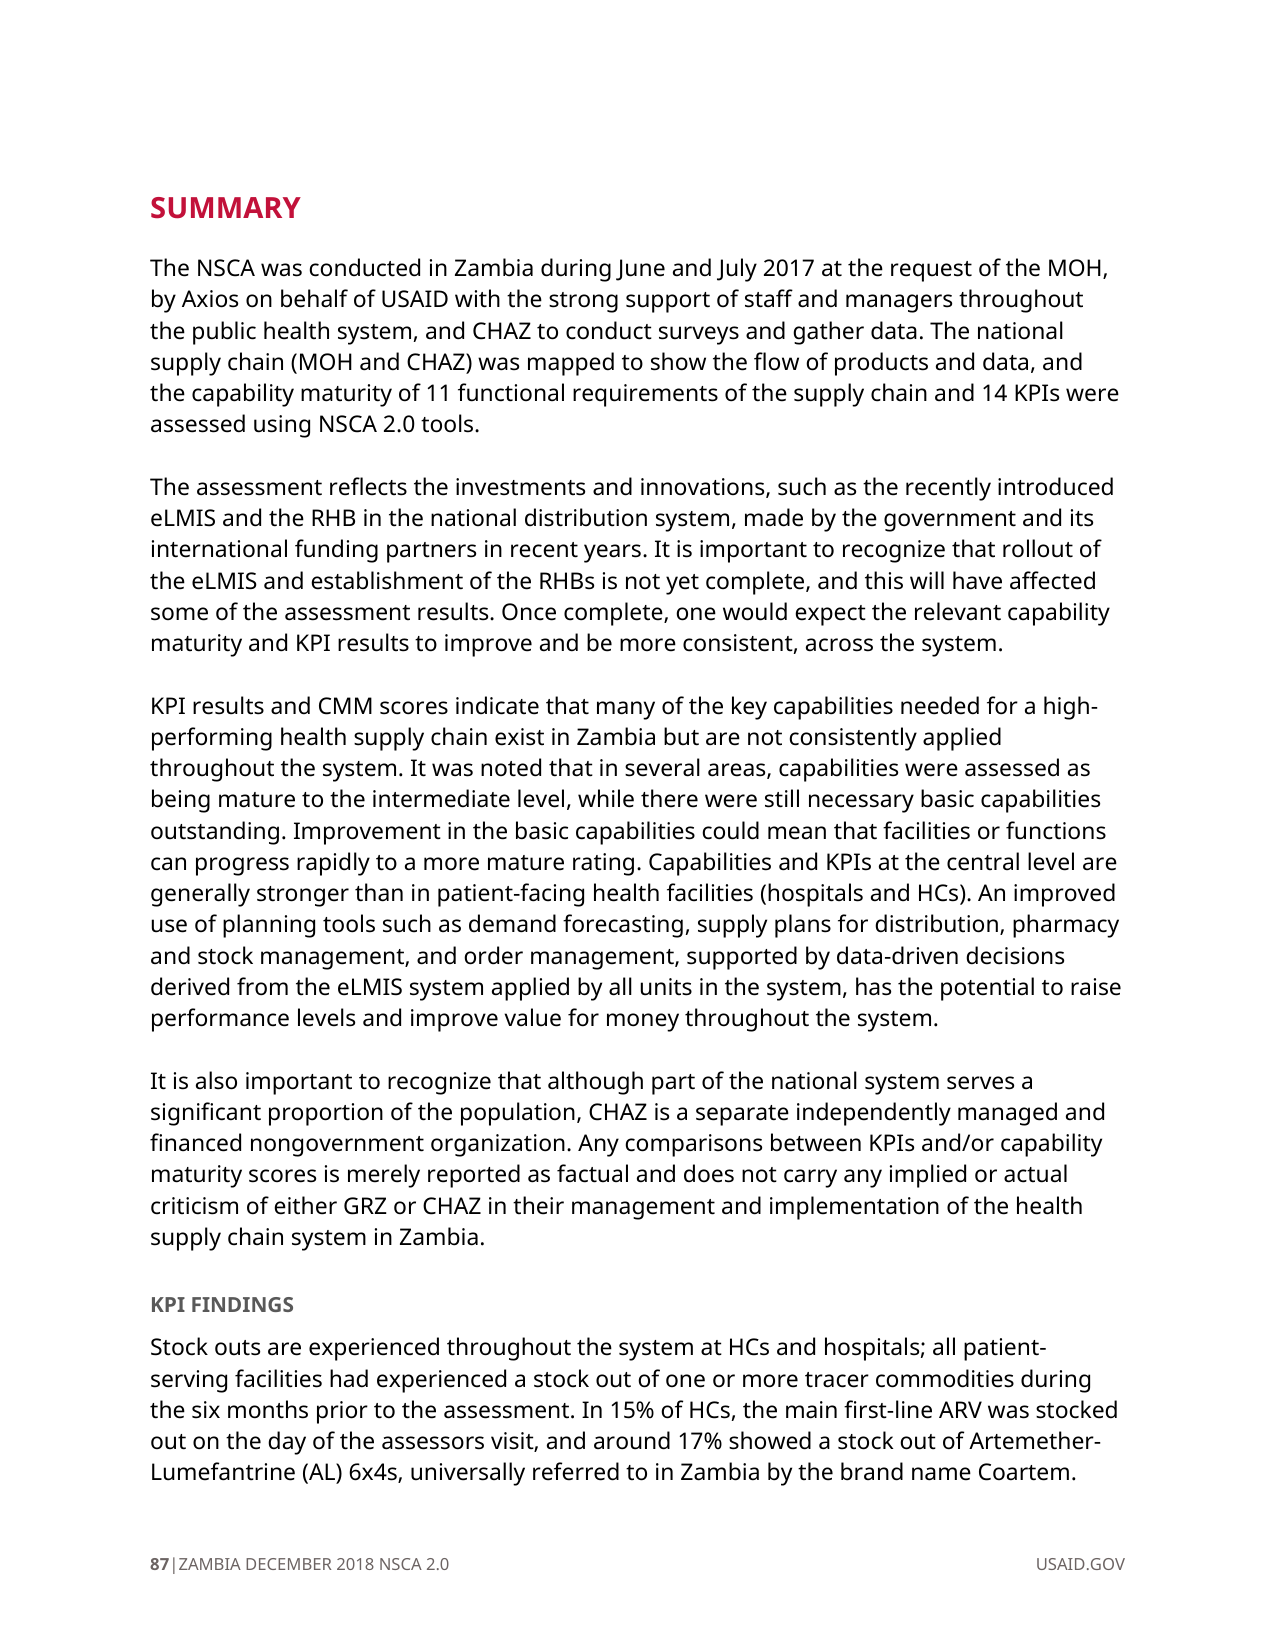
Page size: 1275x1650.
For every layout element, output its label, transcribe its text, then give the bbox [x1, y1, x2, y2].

text KPI results and CMM scores indicate that many of the key capabilities needed for a high-performing health supply chain exist in Zambia but are not consistently applied throughout the system. It was noted that in several areas, capabilities were assessed as being mature to the intermediate level, while there were still necessary basic capabilities outstanding. Improvement in the basic capabilities could mean that facilities or functions can progress rapidly to a more mature rating. Capabilities and KPIs at the central level are generally stronger than in patient-facing health facilities (hospitals and HCs). An improved use of planning tools such as demand forecasting, supply plans for distribution, pharmacy and stock management, and order management, supported by data-driven decisions derived from the eLMIS system applied by all units in the system, has the potential to raise performance levels and improve value for money throughout the system. [150, 690, 1125, 1033]
text The NSCA was conducted in Zambia during June and July 2017 at the request of the MOH, by Axios on behalf of USAID with the strong support of staff and managers throughout the public health system, and CHAZ to conduct surveys and gather data. The national supply chain (MOH and CHAZ) was mapped to show the flow of products and data, and the capability maturity of 11 functional requirements of the supply chain and 14 KPIs were assessed using NSCA 2.0 tools. [150, 252, 1125, 440]
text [150, 1331, 1125, 1488]
subtitle KPI Findings [150, 1290, 1125, 1319]
text It is also important to recognize that although part of the national system serves a significant proportion of the population, CHAZ is a separate independently managed and financed nongovernment organization. Any comparisons between KPIs and/or capability maturity scores is merely reported as factual and does not carry any implied or actual criticism of either GRZ or CHAZ in their management and implementation of the health supply chain system in Zambia. [150, 1065, 1125, 1252]
subtitle Summary [150, 187, 1125, 227]
text The assessment reflects the investments and innovations, such as the recently introduced eLMIS and the RHB in the national distribution system, made by the government and its international funding partners in recent years. It is important to recognize that rollout of the eLMIS and establishment of the RHBs is not yet complete, and this will have affected some of the assessment results. Once complete, one would expect the relevant capability maturity and KPI results to improve and be more consistent, across the system. [150, 471, 1125, 658]
